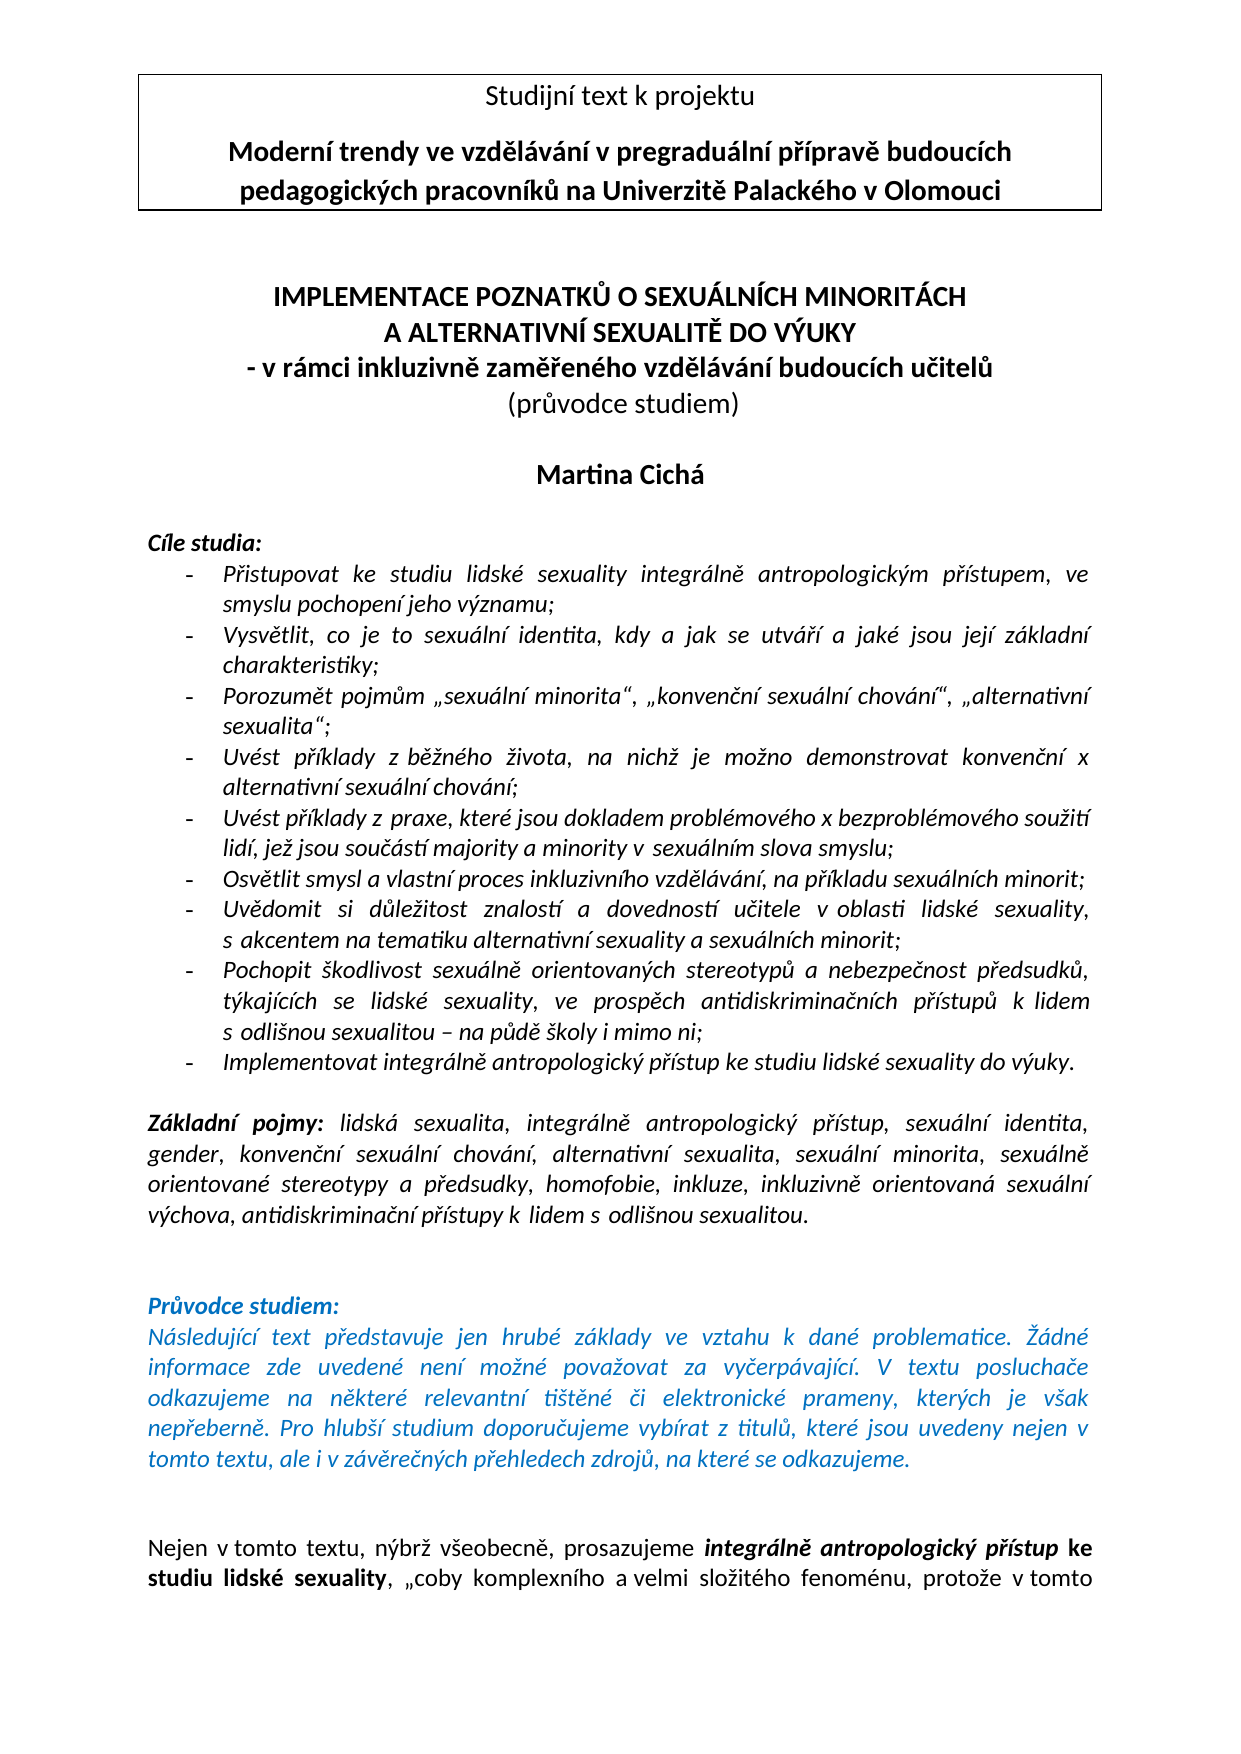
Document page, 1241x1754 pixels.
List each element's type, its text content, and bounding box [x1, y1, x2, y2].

list Vysvětlit, co je to sexuální identita, kdy a jak se utváří a jaké jsou její základní charakteristiky; [185, 619, 1093, 680]
text Následující text představuje jen hrubé základy ve vztahu k dané problematice. Žádné informace zde uvedené není možné považovat za vyčerpávající. V textu posluchače odkazujeme na některé relevantní tištěné či elektronické prameny, kterých je však nepřeberně. Pro hlubší studium doporučujeme vybírat z titulů, které jsou uvedeny nejen v tomto textu, ale i v závěrečných přehledech zdrojů, na které se odkazujeme. [148, 1321, 1093, 1473]
text Průvodce studiem: [148, 1290, 1093, 1321]
text IMPLEMENTACE POZNATKŮ O SEXUÁLNÍCH MINORITÁCH [148, 278, 1093, 314]
list Osvětlit smysl a vlastní proces inkluzivního vzdělávání, na příkladu sexuálních minorit; [185, 863, 1093, 894]
list Uvést příklady z běžného života, na nichž je možno demonstrovat konvenční x alternativní sexuální chování; [185, 741, 1093, 802]
list Pochopit škodlivost sexuálně orientovaných stereotypů a nebezpečnost předsudků, týkajících se lidské sexuality, ve prospěch antidiskriminačních přístupů k lidem s odlišnou sexualitou – na půdě školy i mimo ni; [185, 955, 1093, 1046]
list Porozumět pojmům „sexuální minorita“, „konvenční sexuální chování“, „alternativní sexualita“; [185, 680, 1093, 741]
text Základní pojmy: lidská sexualita, integrálně antropologický přístup, sexuální identita, gender, konvenční sexuální chování, alternativní sexualita, sexuální minorita, sexuálně orientované stereotypy a předsudky, homofobie, inkluze, inkluzivně orientovaná sexuální výchova, antidiskriminační přístupy k lidem s odlišnou sexualitou. [148, 1107, 1093, 1229]
list Implementovat integrálně antropologický přístup ke studiu lidské sexuality do výuky. [185, 1046, 1093, 1077]
text (průvodce studiem) [148, 385, 1093, 421]
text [148, 1532, 1093, 1593]
text - v rámci inkluzivně zaměřeného vzdělávání budoucích učitelů [148, 349, 1093, 385]
list Uvědomit si důležitost znalostí a dovedností učitele v oblasti lidské sexuality, s akcentem na tematiku alternativní sexuality a sexuálních minorit; [185, 894, 1093, 955]
text A ALTERNATIVNÍ SEXUALITĚ DO VÝUKY [148, 314, 1093, 349]
list Přistupovat ke studiu lidské sexuality integrálně antropologickým přístupem, ve smyslu pochopení jeho významu; [185, 558, 1093, 619]
text Cíle studia: [148, 527, 1093, 558]
list Uvést příklady z praxe, které jsou dokladem problémového x bezproblémového soužití lidí, jež jsou součástí majority a minority v sexuálním slova smyslu; [185, 802, 1093, 863]
text Martina Cichá [148, 456, 1093, 492]
